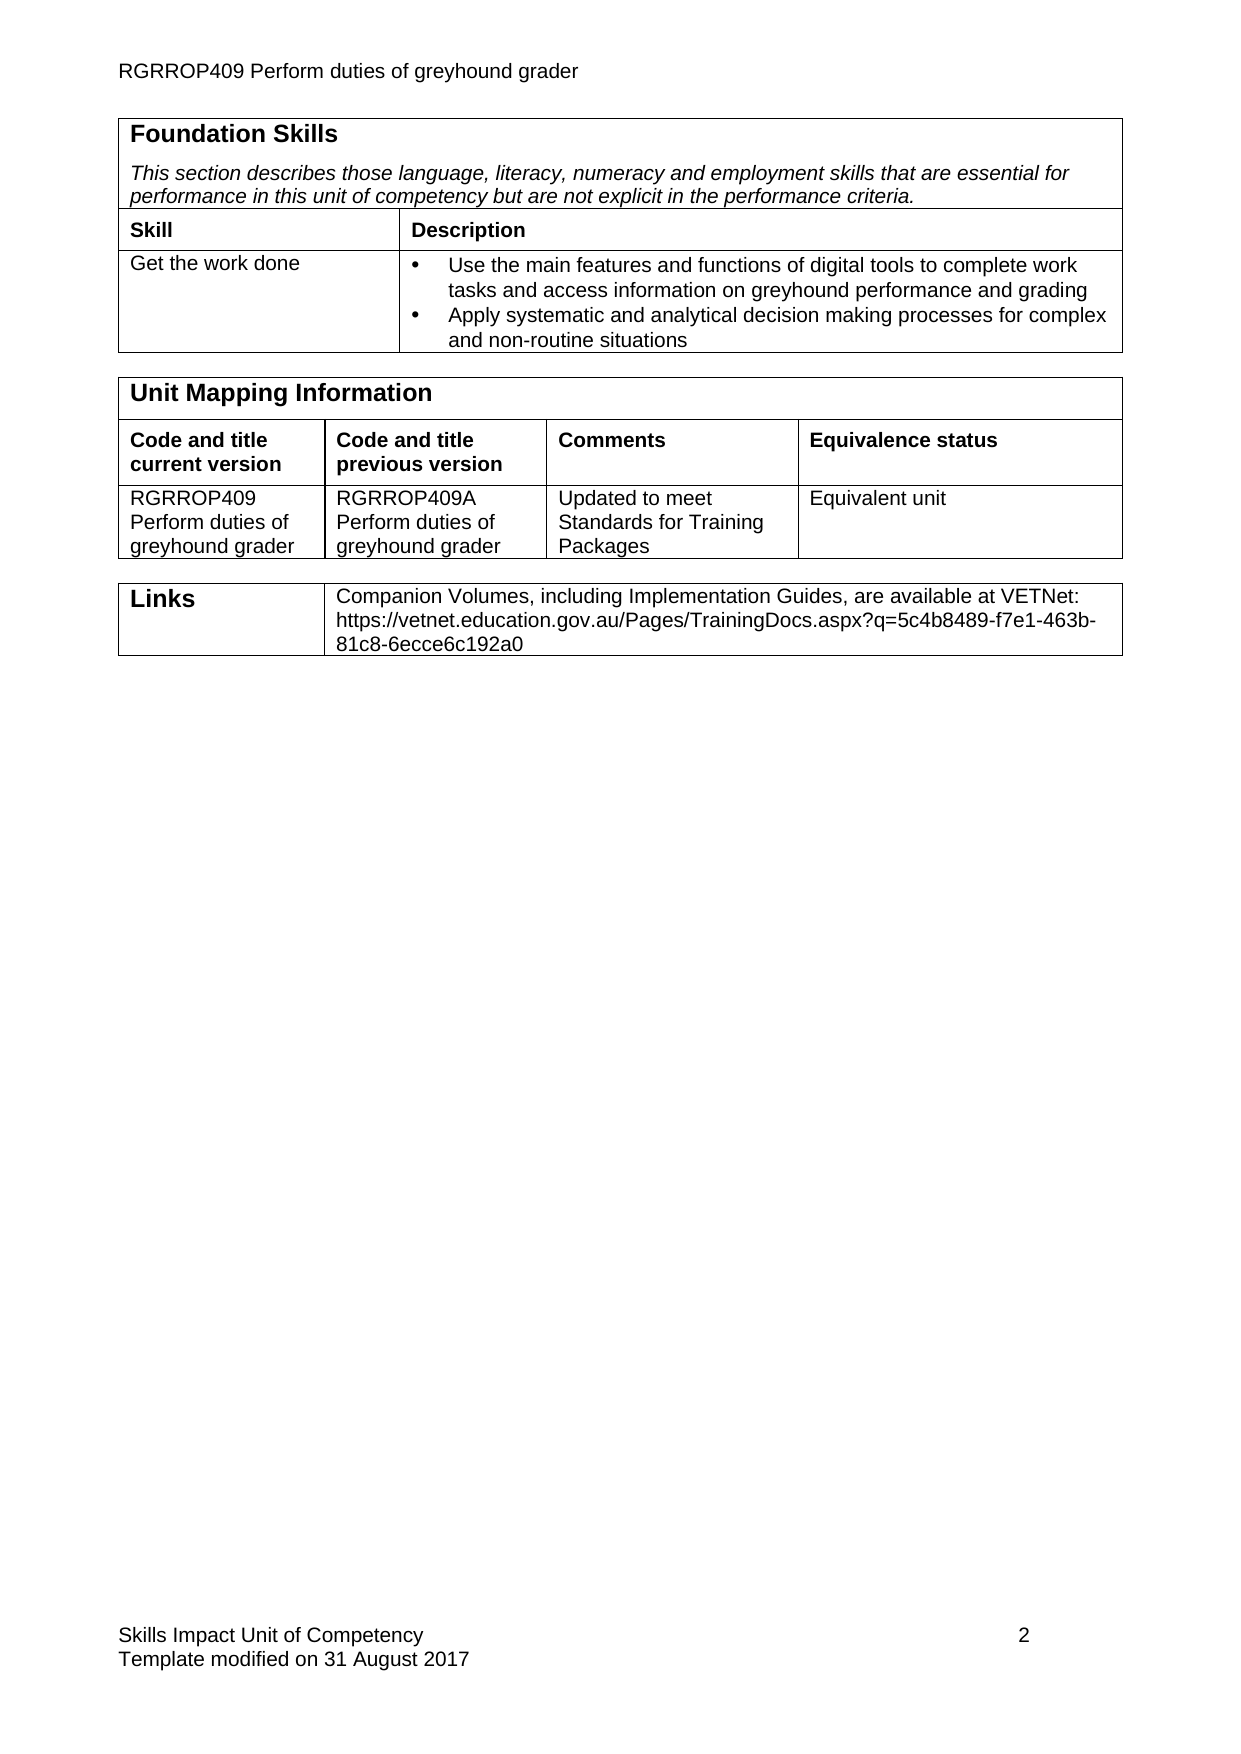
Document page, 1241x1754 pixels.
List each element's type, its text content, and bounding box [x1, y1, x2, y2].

table_cell Use the main features and functions of digital tools to complete work tasks and access information on greyhound performance and grading Apply systematic and analytical decision making processes for complex and non-routine situations [400, 251, 1122, 352]
table_cell Comments [547, 420, 798, 484]
table_cell Get the work done [119, 251, 399, 352]
table_cell Equivalent unit [799, 486, 1122, 557]
table_cell Description [400, 209, 1122, 250]
table_header Companion Volumes, including Implementation Guides, are available at VETNet: https://vetnet.education.gov.au/Pages/TrainingDocs.aspx?q=5c4b8489-f7e1-463b-81c8-6ecce6c192a0 [325, 584, 1122, 655]
table_header Links [119, 584, 324, 655]
table_cell Skill [119, 209, 399, 250]
table_header Unit Mapping Information [119, 378, 1122, 419]
table_cell Code and title current version [119, 420, 324, 484]
table_cell RGRROP409 Perform duties of greyhound grader [119, 486, 324, 557]
table_cell Updated to meet Standards for Training Packages [547, 486, 798, 557]
table_cell Code and title previous version [326, 420, 546, 484]
table_cell RGRROP409A Perform duties of greyhound grader [326, 486, 546, 557]
table_cell Equivalence status [799, 420, 1122, 484]
